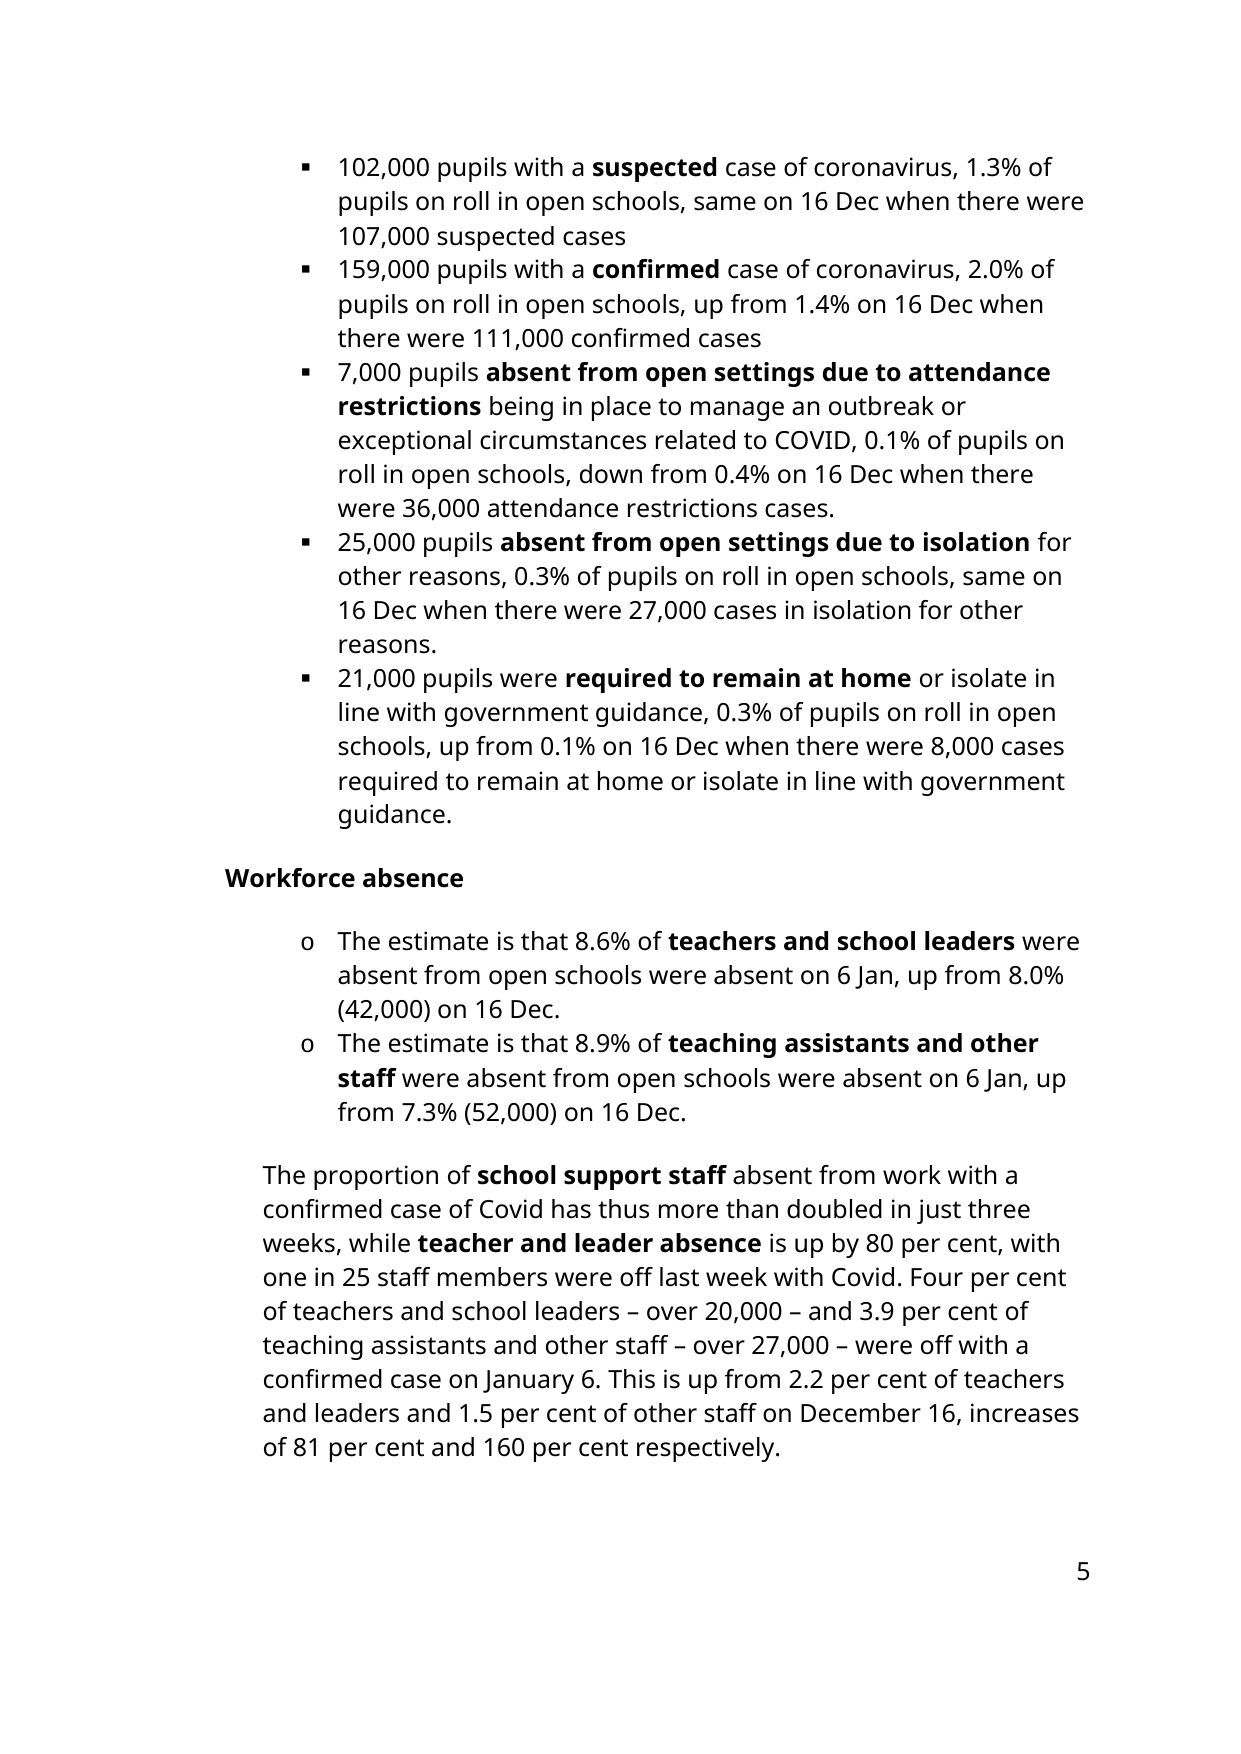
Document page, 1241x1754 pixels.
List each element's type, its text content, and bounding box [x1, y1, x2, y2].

list 25,000 pupils absent from open settings due to isolation for other reasons, 0.3% of pupils on roll in open schools, same on 16 Dec when there were 27,000 cases in isolation for other reasons. [300, 525, 1090, 661]
text Workforce absence [225, 860, 1090, 894]
list 7,000 pupils absent from open settings due to attendance restrictions being in place to manage an outbreak or exceptional circumstances related to COVID, 0.1% of pupils on roll in open schools, down from 0.4% on 16 Dec when there were 36,000 attendance restrictions cases. [300, 354, 1090, 525]
list 102,000 pupils with a suspected case of coronavirus, 1.3% of pupils on roll in open schools, same on 16 Dec when there were 107,000 suspected cases [300, 150, 1090, 252]
list 159,000 pupils with a confirmed case of coronavirus, 2.0% of pupils on roll in open schools, up from 1.4% on 16 Dec when there were 111,000 confirmed cases [300, 252, 1090, 354]
list The estimate is that 8.6% of teachers and school leaders were absent from open schools were absent on 6 Jan, up from 8.0% (42,000) on 16 Dec. [300, 924, 1090, 1026]
list 21,000 pupils were required to remain at home or isolate in line with government guidance, 0.3% of pupils on roll in open schools, up from 0.1% on 16 Dec when there were 8,000 cases required to remain at home or isolate in line with government guidance. [300, 661, 1090, 831]
text The proportion of school support staff absent from work with a confirmed case of Covid has thus more than doubled in just three weeks, while teacher and leader absence is up by 80 per cent, with one in 25 staff members were off last week with Covid. Four per cent of teachers and school leaders – over 20,000 – and 3.9 per cent of teaching assistants and other staff – over 27,000 – were off with a confirmed case on January 6. This is up from 2.2 per cent of teachers and leaders and 1.5 per cent of other staff on December 16, increases of 81 per cent and 160 per cent respectively. [262, 1158, 1090, 1464]
list The estimate is that 8.9% of teaching assistants and other staff were absent from open schools were absent on 6 Jan, up from 7.3% (52,000) on 16 Dec. [300, 1026, 1090, 1128]
